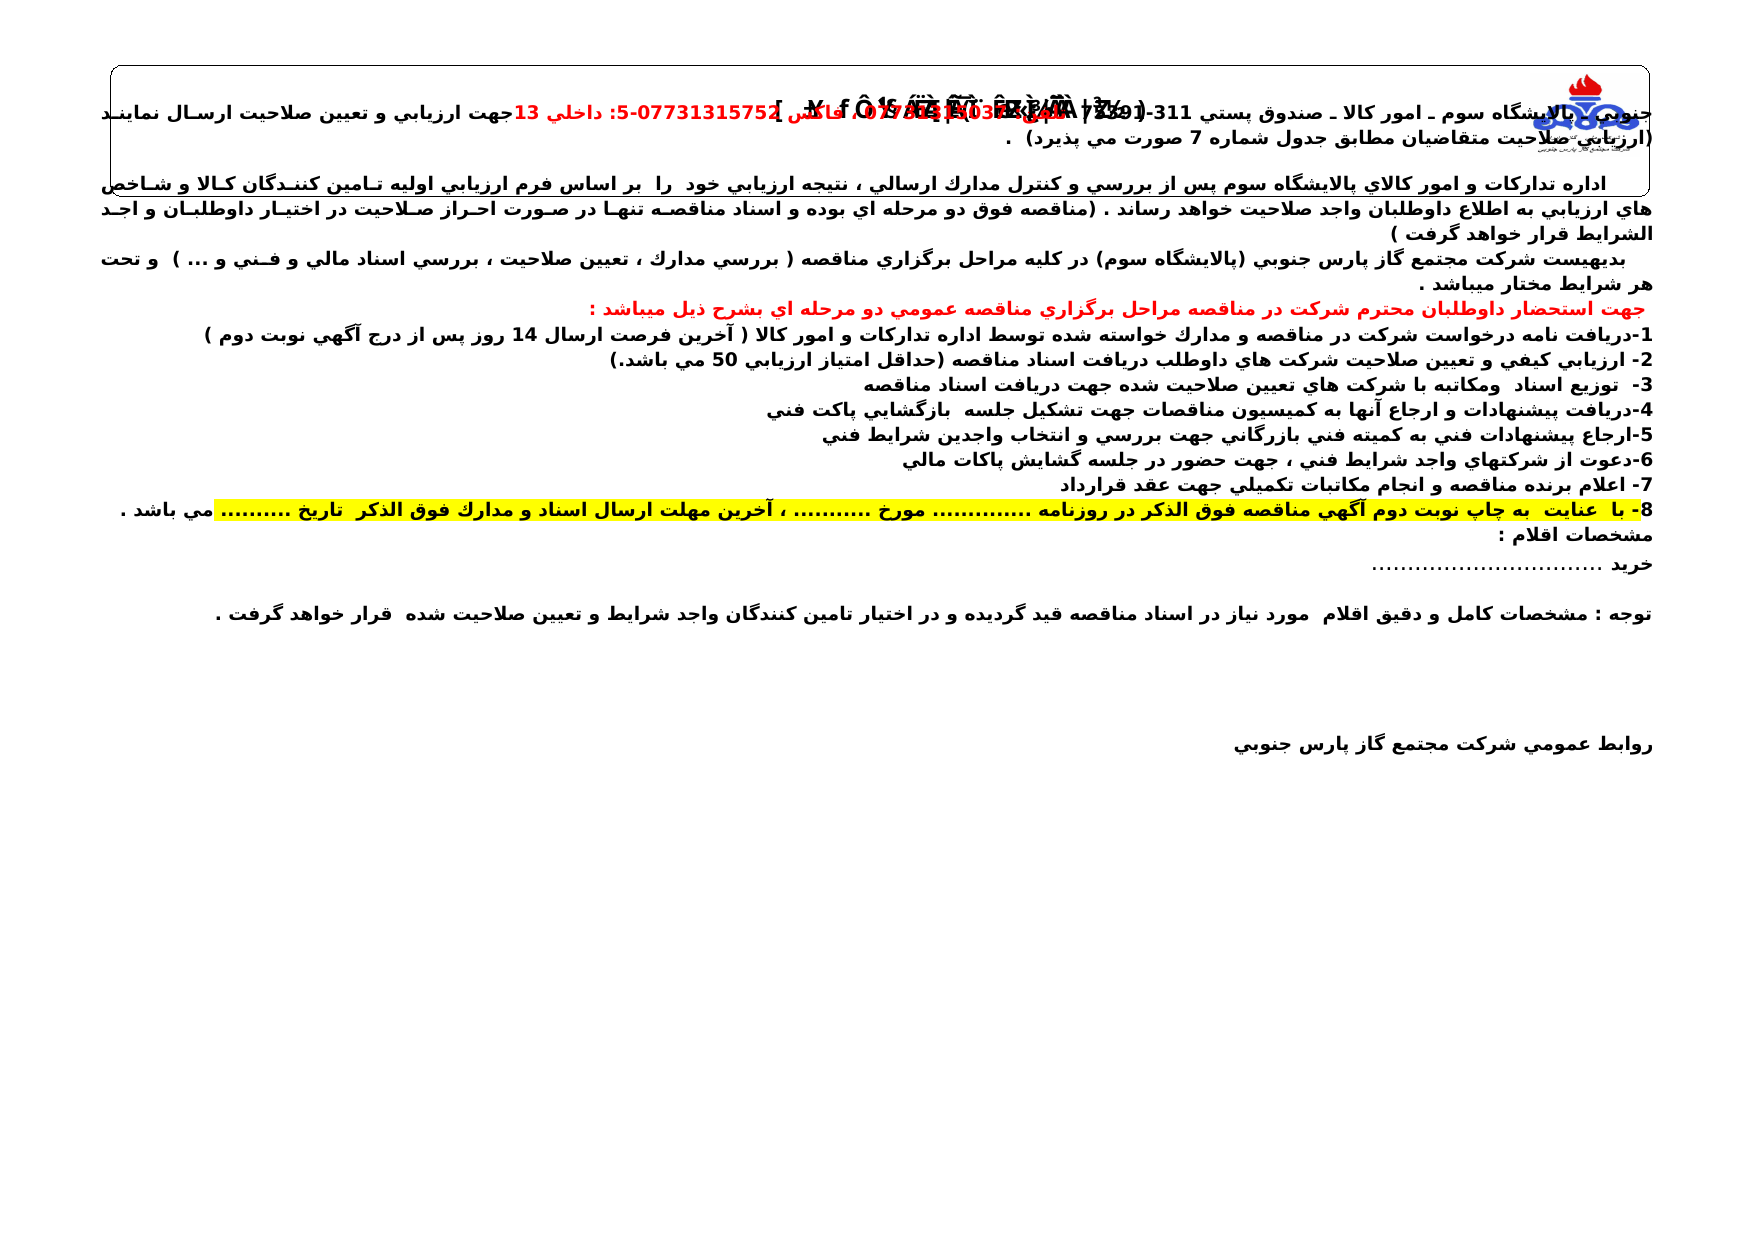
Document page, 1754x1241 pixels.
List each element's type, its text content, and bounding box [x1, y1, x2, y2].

text 3- توزيع اسناد ومكاتبه با شركت هاي تعيين صلاحيت شده جهت دريافت اسناد مناقصه [100, 374, 1653, 396]
picture [1530, 73, 1641, 102]
text 2- ارزيابي كيفي و تعيين صلاحيت شركت هاي داوطلب دريافت اسناد مناقصه (حداقل امتياز ارزيابي 50 مي باشد.) [100, 349, 1653, 371]
text 1-دريافت نامه درخواست شركت در مناقصه و مدارك خواسته شده توسط اداره تداركات و امور كالا ( آخرين فرصت ارسال 14 روز پس از درج آگهي نوبت دوم ) [100, 323, 1653, 345]
text جهت استحضار داوطلبان محترم شركت در مناقصه مراحل برگزاري مناقصه عمومي دو مرحله اي بشرح ذيل ميباشد : [100, 298, 1653, 320]
text روابط عمومي شركت مجتمع گاز پارس جنوبي [100, 733, 1653, 755]
text توجه : مشخصات كامل و دقيق اقلام مورد نياز در اسناد مناقصه قيد گرديده و در اختيار تامين كنندگان واجد شرايط و تعيين صلاحيت شده قرار خواهد گرفت . [100, 602, 1653, 624]
text خريد ................................ [100, 549, 1653, 576]
text بديهيست شركت مجتمع گاز پارس جنوبي (پالايشگاه سوم) در كليه مراحل برگزاري مناقصه ( بررسي مدارك ، تعيين صلاحيت ، بررسي اسناد مالي و فني و ... ) و تحت هر شرايط مختار ميباشد . [100, 248, 1653, 295]
text مشخصات اقلام : [100, 524, 1653, 546]
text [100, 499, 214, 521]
text 6-دعوت از شركتهاي واجد شرايط فني ، جهت حضور در جلسه گشايش پاكات مالي [100, 449, 1653, 471]
text 7- اعلام برنده مناقصه و انجام مكاتبات تكميلي جهت عقد قرارداد [100, 474, 1653, 496]
picture [1530, 149, 1641, 157]
text 4-دريافت پيشنهادات و ارجاع آنها به كميسيون مناقصات جهت تشكيل جلسه بازگشايي پاكت فني [213, 399, 1653, 421]
text اداره تداركات و امور كالاي پالايشگاه سوم پس از بررسي و كنترل مدارك ارسالي ، نتيجه ارزيابي خود را بر اساس فرم ارزيابي اوليه تامين كنندگان كالا و شاخص هاي ارزيابي به اطلاع داوطلبان واجد صلاحيت خواهد رساند . (مناقصه فوق دو مرحله اي بوده و اسناد مناقصه تنها در صورت احراز صلاحيت در اختيار داوطلبان و اجد الشرايط قرار خواهد گرفت ) [100, 173, 1653, 245]
text 5-ارجاع پيشنهادات فني به كميته فني بازرگاني جهت بررسي و انتخاب واجدين شرايط فني [100, 424, 1653, 446]
